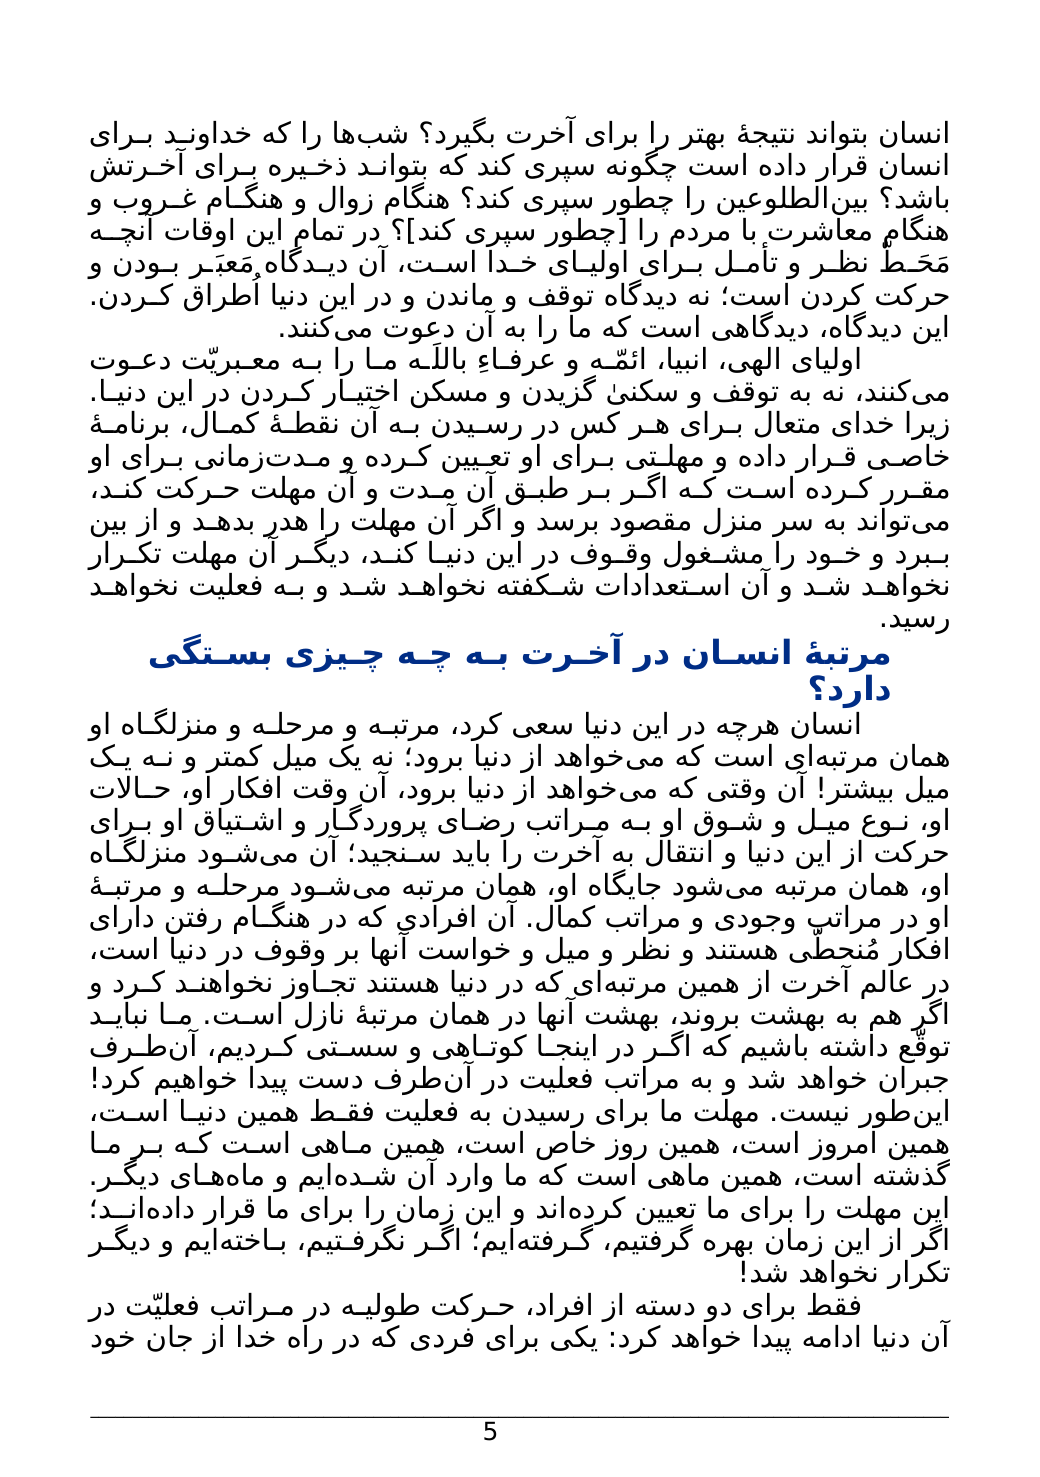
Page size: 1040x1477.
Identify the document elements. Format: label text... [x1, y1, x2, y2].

text اولیای الهی، انبیا، ائمّه و عرفاءِ باللَه ما را به معبریّت دعوت می‌کنند، نه به توقف و سکنیٰ گزیدن و مسکن اختیار کردن در این دنیا. زیرا خدای متعال برای هر کس در رسیدن به آن نقطۀ کمال، برنامۀ خاصی قرار داده و مهلتی برای او تعیین کرده و مدت‌زمانی برای او مقرر کرده است که اگر بر طبق آن مدت و آن مهلت حرکت کند، می‌تواند به سر منزل مقصود برسد و اگر آن مهلت را هدر بدهد و از بین ببرد و خود را مشغول وقوف در این دنیا کند، دیگر آن مهلت تکرار نخواهد شد و آن استعدادات شکفته نخواهد شد و به فعلیت نخواهد رسید. [89, 344, 951, 634]
text در ادبیات و فرهنگ اولیای خدا، دنیا به معبر و محل عبور تعبیر شده است. دیدگاهی که آنها نسبت به دنیا دارند، دیدگاه معبر است، نه دیدگاه وقوف؛ تمام خواست و میل خود را برای عبور قرار می‌دهند. روزهایی را که خدا برای انسان قرار داده است، چگونه صرف بشود که انسان بتواند نتیجۀ بهتر را برای آخرت بگیرد؟ شب‌ها را که خداوند برای انسان قرار داده است چگونه سپری کند که بتواند ذخیره برای آخرتش باشد؟ بین‌الطلوعین را چطور سپری کند؟ هنگام زوال و هنگام غروب و هنگام معاشرت با مردم را [چطور سپری کند]؟ در تمام این اوقات آنچه مَحَطّ نظر و تأمل برای اولیای خدا است، آن دیدگاه مَعبَر بودن و حرکت کردن است؛ نه دیدگاه توقف و ماندن و در این دنیا اُطراق کردن. این دیدگاه، دیدگاهی است که ما را به آن دعوت می‌کنند. [89, 118, 951, 344]
subtitle مرتبۀ انسان در آخرت به چه چیزی بستگی دارد؟ [148, 634, 892, 708]
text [89, 1289, 951, 1354]
text انسان هرچه در این دنیا سعی کرد، مرتبه و مرحله و منزلگاه او همان مرتبه‌ای است که می‌خواهد از دنیا برود؛ نه یک میل کمتر و نه یک میل بیشتر! آن وقتی که می‌خواهد از دنیا برود، آن وقت افکار او، حالات او، نوع میل و شوق او به مراتب رضای پروردگار و اشتیاق او برای حرکت از این دنیا و انتقال به آخرت را باید سنجید؛ آن می‌شود منزلگاه او، همان مرتبه می‌شود جایگاه او، همان مرتبه می‌شود مرحله و مرتبۀ او در مراتب وجودی و مراتب کمال. آن افرادی که در هنگام رفتن دارای افکار مُنحطّی هستند و نظر و میل و خواست آنها بر وقوف در دنیا است، در عالم آخرت از همین مرتبه‌ای که در دنیا هستند تجاوز نخواهند کرد و اگر هم به بهشت بروند، بهشت آنها در همان مرتبۀ نازل است. ما نباید توقّع داشته باشیم که اگر در اینجا کوتاهی و سستی کردیم، آن‌طرف جبران خواهد شد و به مراتب فعلیت در آن‌طرف دست پیدا خواهیم کرد! این‌طور نیست. مهلت ما برای رسیدن به فعلیت فقط همین دنیا است، همین امروز است، همین روز خاص است، همین ماهی است که بر ما گذشته است، همین ماهی است که ما وارد آن شده‌ایم و ماه‌های دیگر. این مهلت را برای ما تعیین کرده‌اند و این زمان را برای ما قرار داده‌اند؛ اگر از این زمان بهره گرفتیم، گرفته‌ایم؛ اگر نگرفتیم، باخته‌ایم و دیگر تکرار نخواهد شد! [89, 708, 951, 1289]
